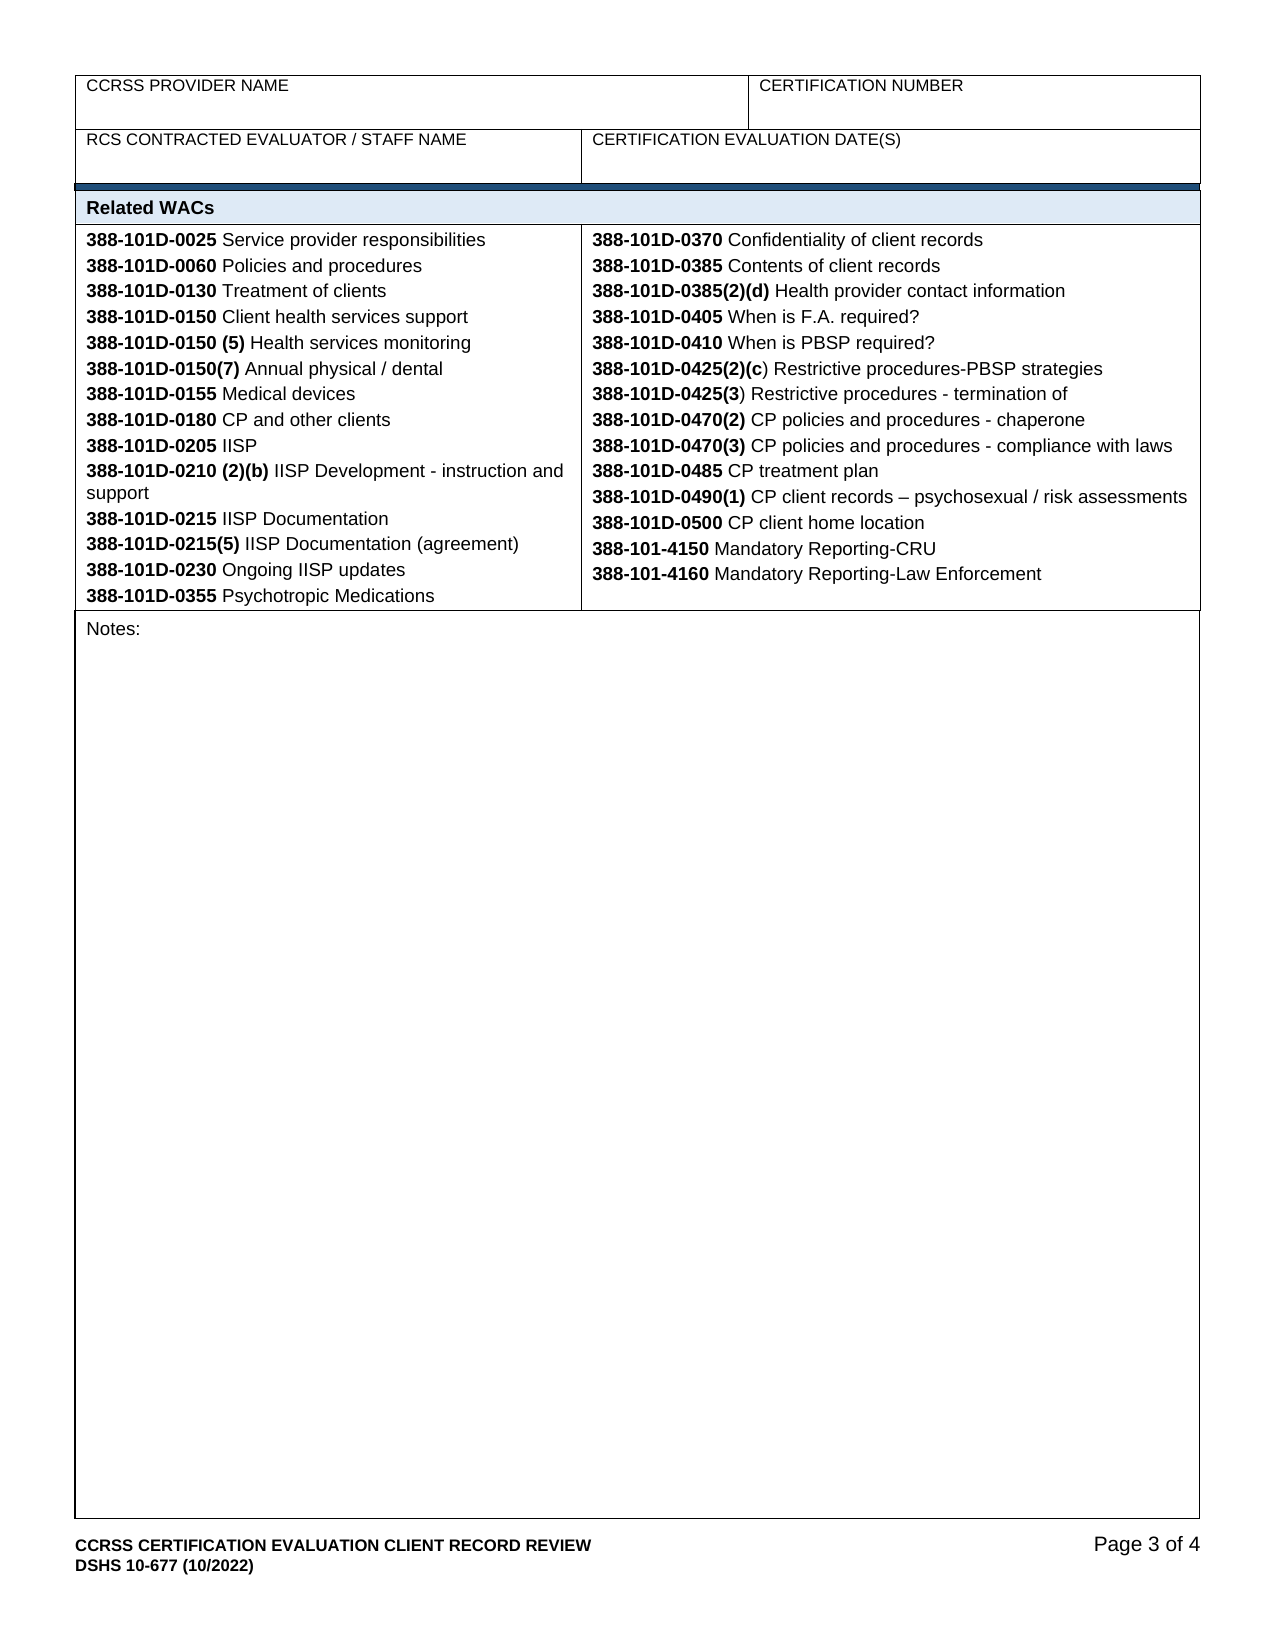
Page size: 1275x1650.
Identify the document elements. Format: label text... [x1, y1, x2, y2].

table_header CCRSS PROVIDER NAME [76, 76, 748, 129]
table_cell CERTIFICATION EVALUATION DATE(S) [582, 130, 1200, 183]
table_cell Related WACs [76, 191, 1200, 223]
table_cell Notes: [76, 611, 1199, 1518]
table_cell 388-101D-0025 Service provider responsibilities 388-101D-0060 Policies and procedures 388-101D-0130 Treatment of clients 388-101D-0150 Client health services support 388-101D-0150 (5) Health services monitoring 388-101D-0150(7) Annual physical / dental 388-101D-0155 Medical devices 388-101D-0180 CP and other clients 388-101D-0205 IISP 388-101D-0210 (2)(b) IISP Development - instruction and support 388-101D-0215 IISP Documentation 388-101D-0215(5) IISP Documentation (agreement) 388-101D-0230 Ongoing IISP updates 388-101D-0355 Psychotropic Medications [76, 225, 581, 610]
table_cell [76, 184, 1199, 190]
table_cell 388-101D-0370 Confidentiality of client records 388-101D-0385 Contents of client records 388-101D-0385(2)(d) Health provider contact information 388-101D-0405 When is F.A. required? 388-101D-0410 When is PBSP required? 388-101D-0425(2)(c) Restrictive procedures-PBSP strategies 388-101D-0425(3) Restrictive procedures - termination of 388-101D-0470(2) CP policies and procedures - chaperone 388-101D-0470(3) CP policies and procedures - compliance with laws 388-101D-0485 CP treatment plan 388-101D-0490(1) CP client records – psychosexual / risk assessments 388-101D-0500 CP client home location 388-101-4150 Mandatory Reporting-CRU 388-101-4160 Mandatory Reporting-Law Enforcement [582, 225, 1200, 610]
table_header CERTIFICATION NUMBER [749, 76, 1200, 129]
table_cell RCS CONTRACTED EVALUATOR / STAFF NAME [76, 130, 581, 183]
